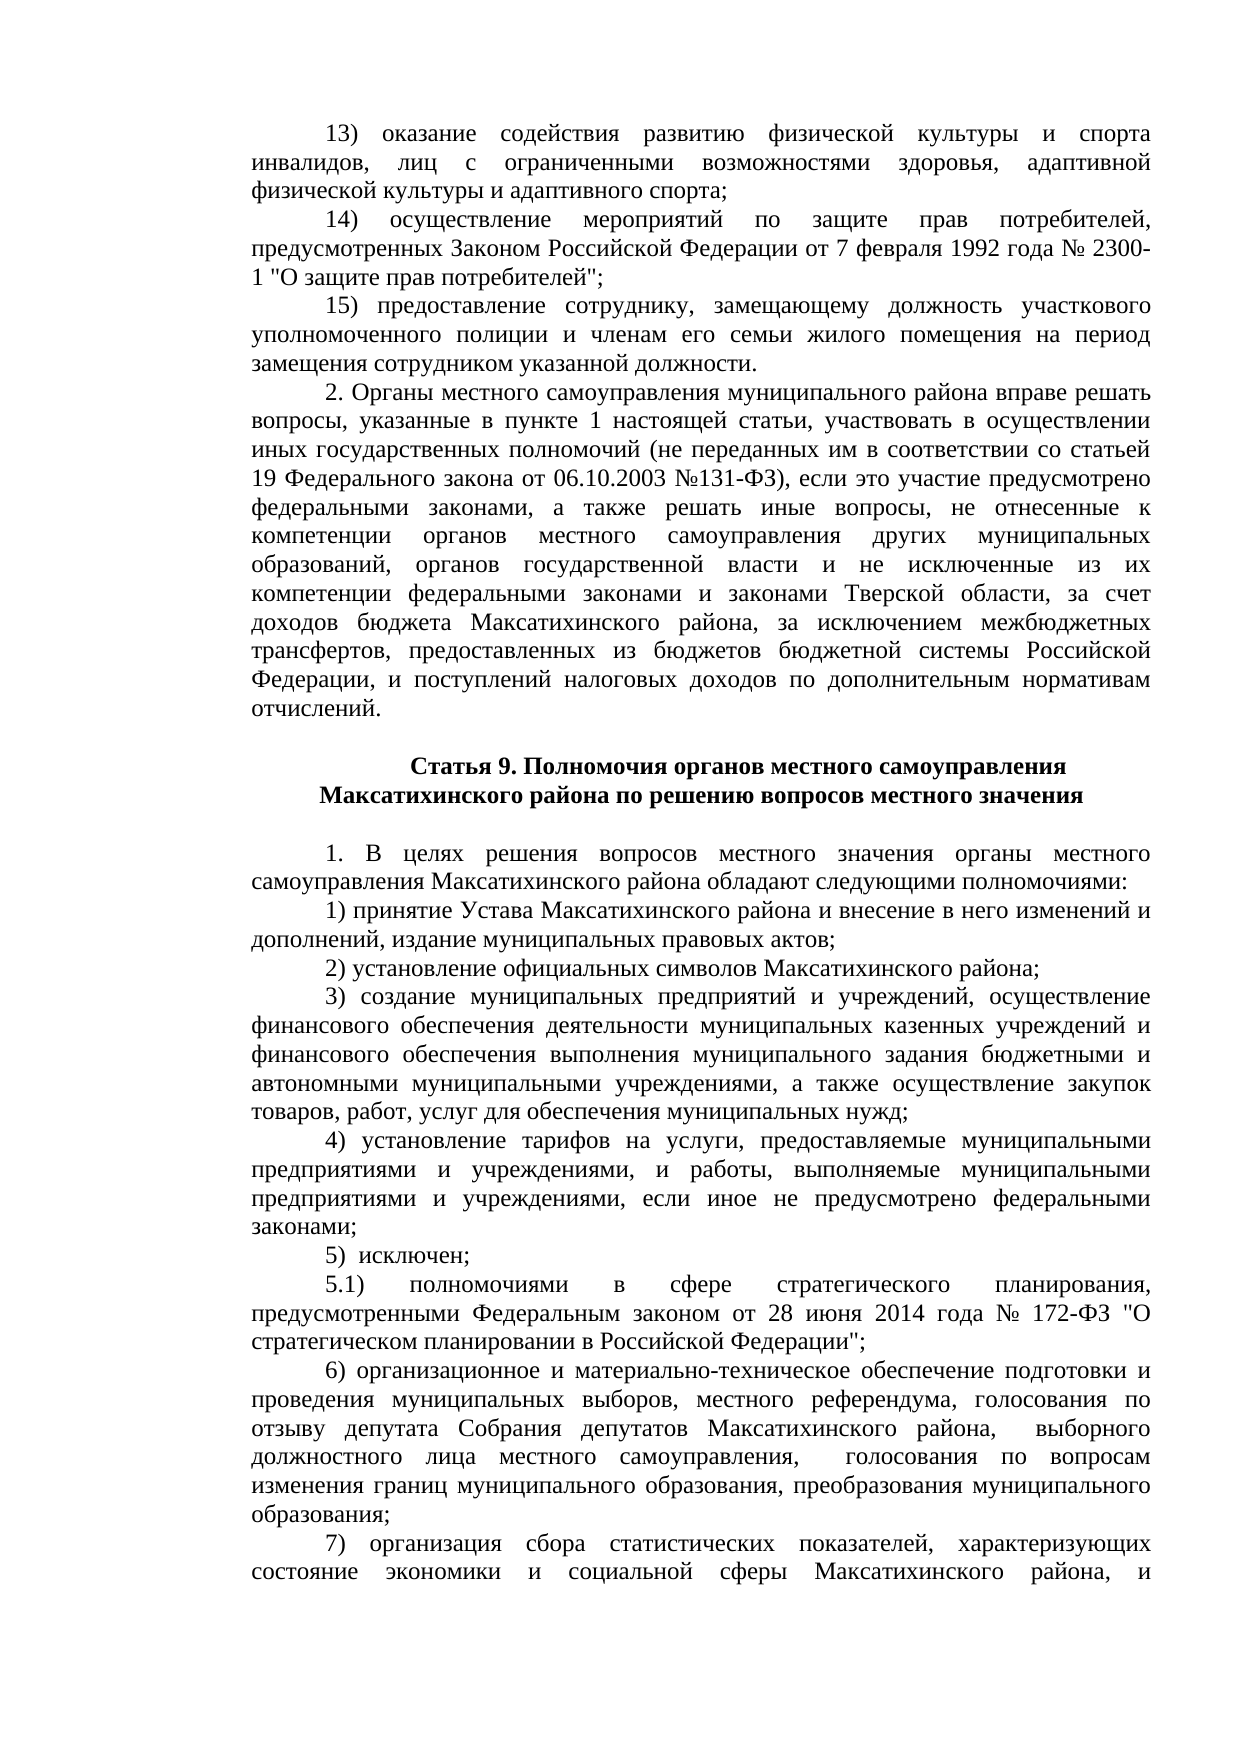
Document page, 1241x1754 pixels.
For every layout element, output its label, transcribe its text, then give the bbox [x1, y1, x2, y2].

text 13) оказание содействия развитию физической культуры и спорта инвалидов, лиц с ограниченными возможностями здоровья, адаптивной физической культуры и адаптивного спорта; [251, 118, 1152, 204]
text 5) исключен; [251, 1240, 1152, 1269]
text Статья 9. Полномочия органов местного самоуправления Максатихинского района по решению вопросов местного значения [251, 751, 1152, 808]
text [251, 1528, 1152, 1585]
text 5.1) полномочиями в сфере стратегического планирования, предусмотренными Федеральным законом от 28 июня 2014 года № 172-ФЗ "О стратегическом планировании в Российской Федерации"; [251, 1269, 1152, 1355]
text 3) создание муниципальных предприятий и учреждений, осуществление финансового обеспечения деятельности муниципальных казенных учреждений и финансового обеспечения выполнения муниципального задания бюджетными и автономными муниципальными учреждениями, а также осуществление закупок товаров, работ, услуг для обеспечения муниципальных нужд; [251, 981, 1152, 1125]
text 1) принятие Устава Максатихинского района и внесение в него изменений и дополнений, издание муниципальных правовых актов; [251, 895, 1152, 953]
text 4) установление тарифов на услуги, предоставляемые муниципальными предприятиями и учреждениями, и работы, выполняемые муниципальными предприятиями и учреждениями, если иное не предусмотрено федеральными законами; [251, 1125, 1152, 1240]
text 2. Органы местного самоуправления муниципального района вправе решать вопросы, указанные в пункте 1 настоящей статьи, участвовать в осуществлении иных государственных полномочий (не переданных им в соответствии со статьей 19 Федерального закона от 06.10.2003 №131-ФЗ), если это участие предусмотрено федеральными законами, а также решать иные вопросы, не отнесенные к компетенции органов местного самоуправления других муниципальных образований, органов государственной власти и не исключенные из их компетенции федеральными законами и законами Тверской области, за счет доходов бюджета Максатихинского района, за исключением межбюджетных трансфертов, предоставленных из бюджетов бюджетной системы Российской Федерации, и поступлений налоговых доходов по дополнительным нормативам отчислений. [251, 377, 1152, 722]
text 6) организационное и материально-техническое обеспечение подготовки и проведения муниципальных выборов, местного референдума, голосования по отзыву депутата Собрания депутатов Максатихинского района, выборного должностного лица местного самоуправления, голосования по вопросам изменения границ муниципального образования, преобразования муниципального образования; [251, 1355, 1152, 1528]
text 2) установление официальных символов Максатихинского района; [251, 953, 1152, 981]
text 1. В целях решения вопросов местного значения органы местного самоуправления Максатихинского района обладают следующими полномочиями: [251, 838, 1152, 895]
text 15) предоставление сотруднику, замещающему должность участкового уполномоченного полиции и членам его семьи жилого помещения на период замещения сотрудником указанной должности. [251, 291, 1152, 377]
text 14) осуществление мероприятий по защите прав потребителей, предусмотренных Законом Российской Федерации от 7 февраля 1992 года № 2300-1 "О защите прав потребителей"; [251, 204, 1152, 291]
